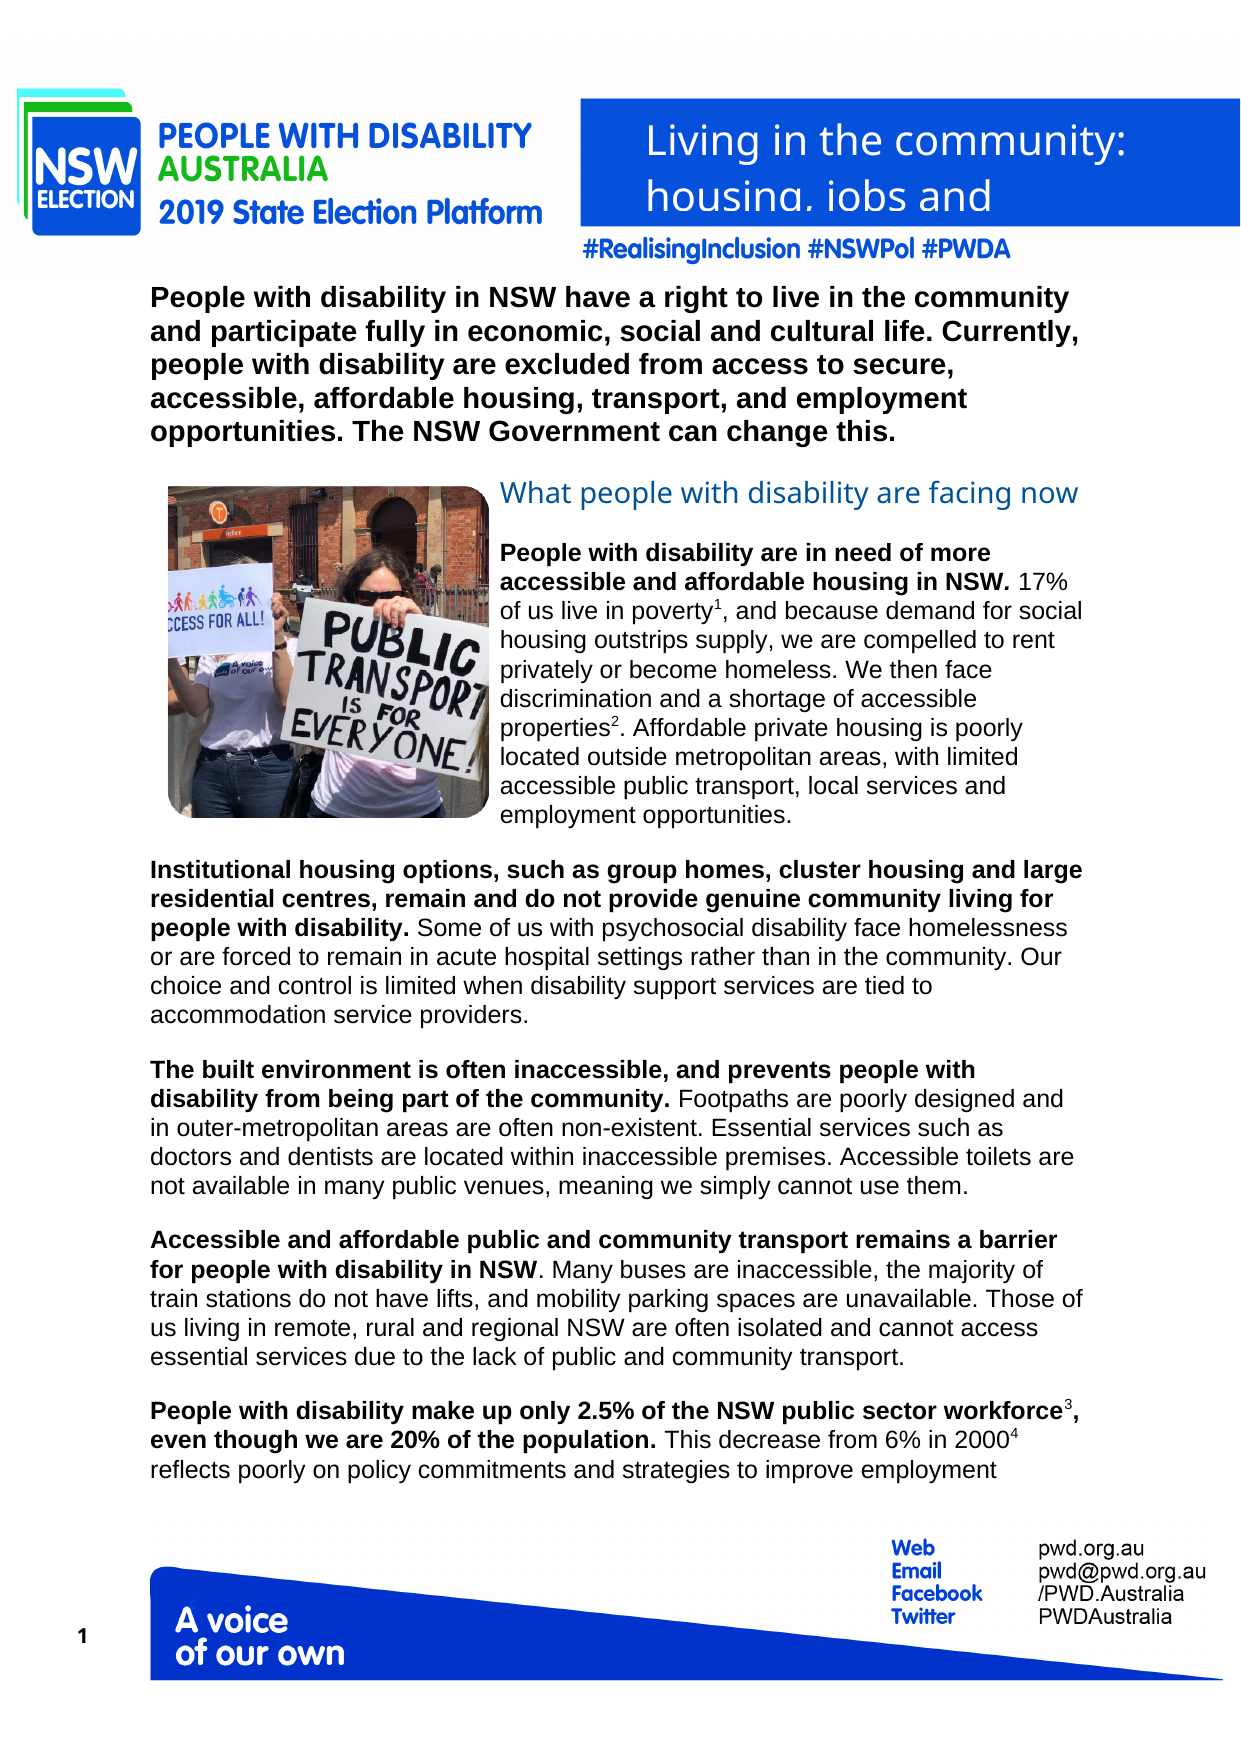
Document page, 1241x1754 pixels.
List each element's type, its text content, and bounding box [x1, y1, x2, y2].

text The built environment is often inaccessible, and prevents people with disability from being part of the community. Footpaths are poorly designed and in outer-metropolitan areas are often non-existent. Essential services such as doctors and dentists are located within inaccessible premises. Accessible toilets are not available in many public venues, meaning we simply cannot use them. [150, 1054, 1090, 1200]
picture [0, 33, 1241, 281]
text Institutional housing options, such as group homes, cluster housing and large residential centres, remain and do not provide genuine community living for people with disability. Some of us with psychosocial disability face homelessness or are forced to remain in acute hospital settings rather than in the community. Our choice and control is limited when disability support services are tied to accommodation service providers. [150, 854, 1090, 1029]
text Accessible and affordable public and community transport remains a barrier for people with disability in NSW. Many buses are inaccessible, the majority of train stations do not have lifts, and mobility parking spaces are unavailable. Those of us living in remote, rural and regional NSW are often isolated and cannot access essential services due to the lack of public and community transport. [150, 1225, 1090, 1371]
picture [150, 472, 500, 829]
picture [741, 135, 753, 152]
subtitle What people with disability are facing now [500, 473, 1090, 512]
text People with disability are in need of more accessible and affordable housing in NSW. 17% of us live in poverty, and because demand for social housing outstrips supply, we are compelled to rent privately or become homeless. We then face discrimination and a shortage of accessible properties. Affordable private housing is poorly located outside metropolitan areas, with limited accessible public transport, local services and employment opportunities. [500, 537, 1090, 829]
picture [150, 1507, 1223, 1681]
text People with disability in NSW have a right to live in the community and participate fully in economic, social and cultural life. Currently, people with disability are excluded from access to secure, accessible, affordable housing, transport, and employment opportunities. The NSW Government can change this. [150, 160, 1090, 448]
